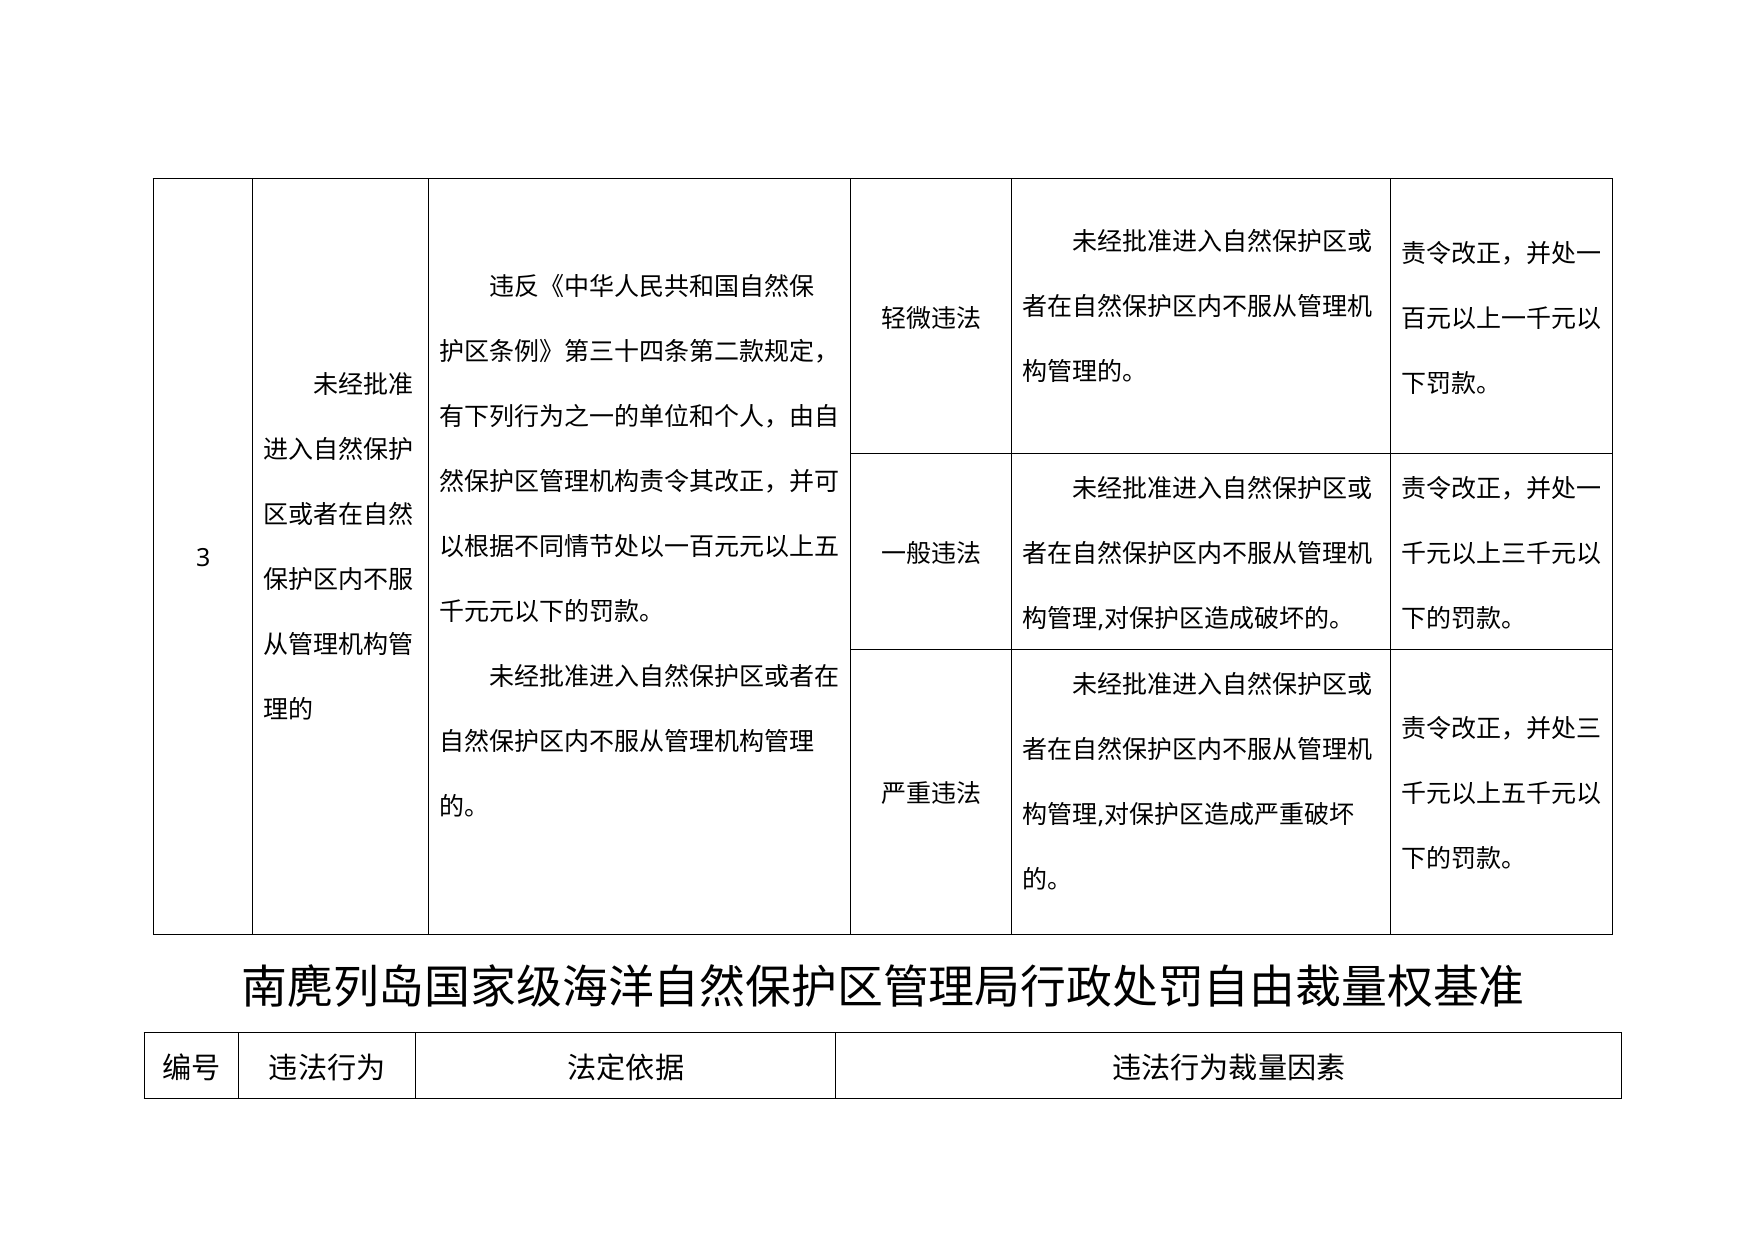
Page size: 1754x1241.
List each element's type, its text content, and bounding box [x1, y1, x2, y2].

table_cell 一般违法 [851, 454, 1011, 649]
table_header 法定依据 [416, 1033, 835, 1098]
table_cell 责令改正，并处一千元以上三千元以下的罚款。 [1391, 454, 1612, 649]
table_cell 3 [154, 179, 252, 934]
table_cell 责令改正，并处三千元以上五千元以下的罚款。 [1391, 650, 1612, 934]
table_cell 严重违法 [851, 650, 1011, 934]
table_header 违法行为裁量因素 [836, 1033, 1621, 1098]
table_cell 轻微违法 [851, 179, 1011, 453]
table_cell 违反《中华人民共和国自然保护区条例》第三十四条第二款规定，有下列行为之一的单位和个人，由自然保护区管理机构责令其改正，并可以根据不同情节处以一百元元以上五千元元以下的罚款。 未经批准进入自然保护区或者在自然保护区内不服从管理机构管理的。 [429, 179, 850, 934]
text 南麂列岛国家级海洋自然保护区管理局行政处罚自由裁量权基准 [165, 935, 1600, 1032]
table_cell 未经批准进入自然保护区或者在自然保护区内不服从管理机构管理的。 [1012, 179, 1390, 453]
table_cell 未经批准进入自然保护区或者在自然保护区内不服从管理机构管理的 [253, 179, 428, 934]
table_cell 未经批准进入自然保护区或者在自然保护区内不服从管理机构管理,对保护区造成严重破坏的。 [1012, 650, 1390, 934]
table_cell 责令改正，并处一百元以上一千元以下罚款。 [1391, 179, 1612, 453]
table_header 违法行为 [239, 1033, 415, 1098]
table_header 编号 [145, 1033, 238, 1098]
